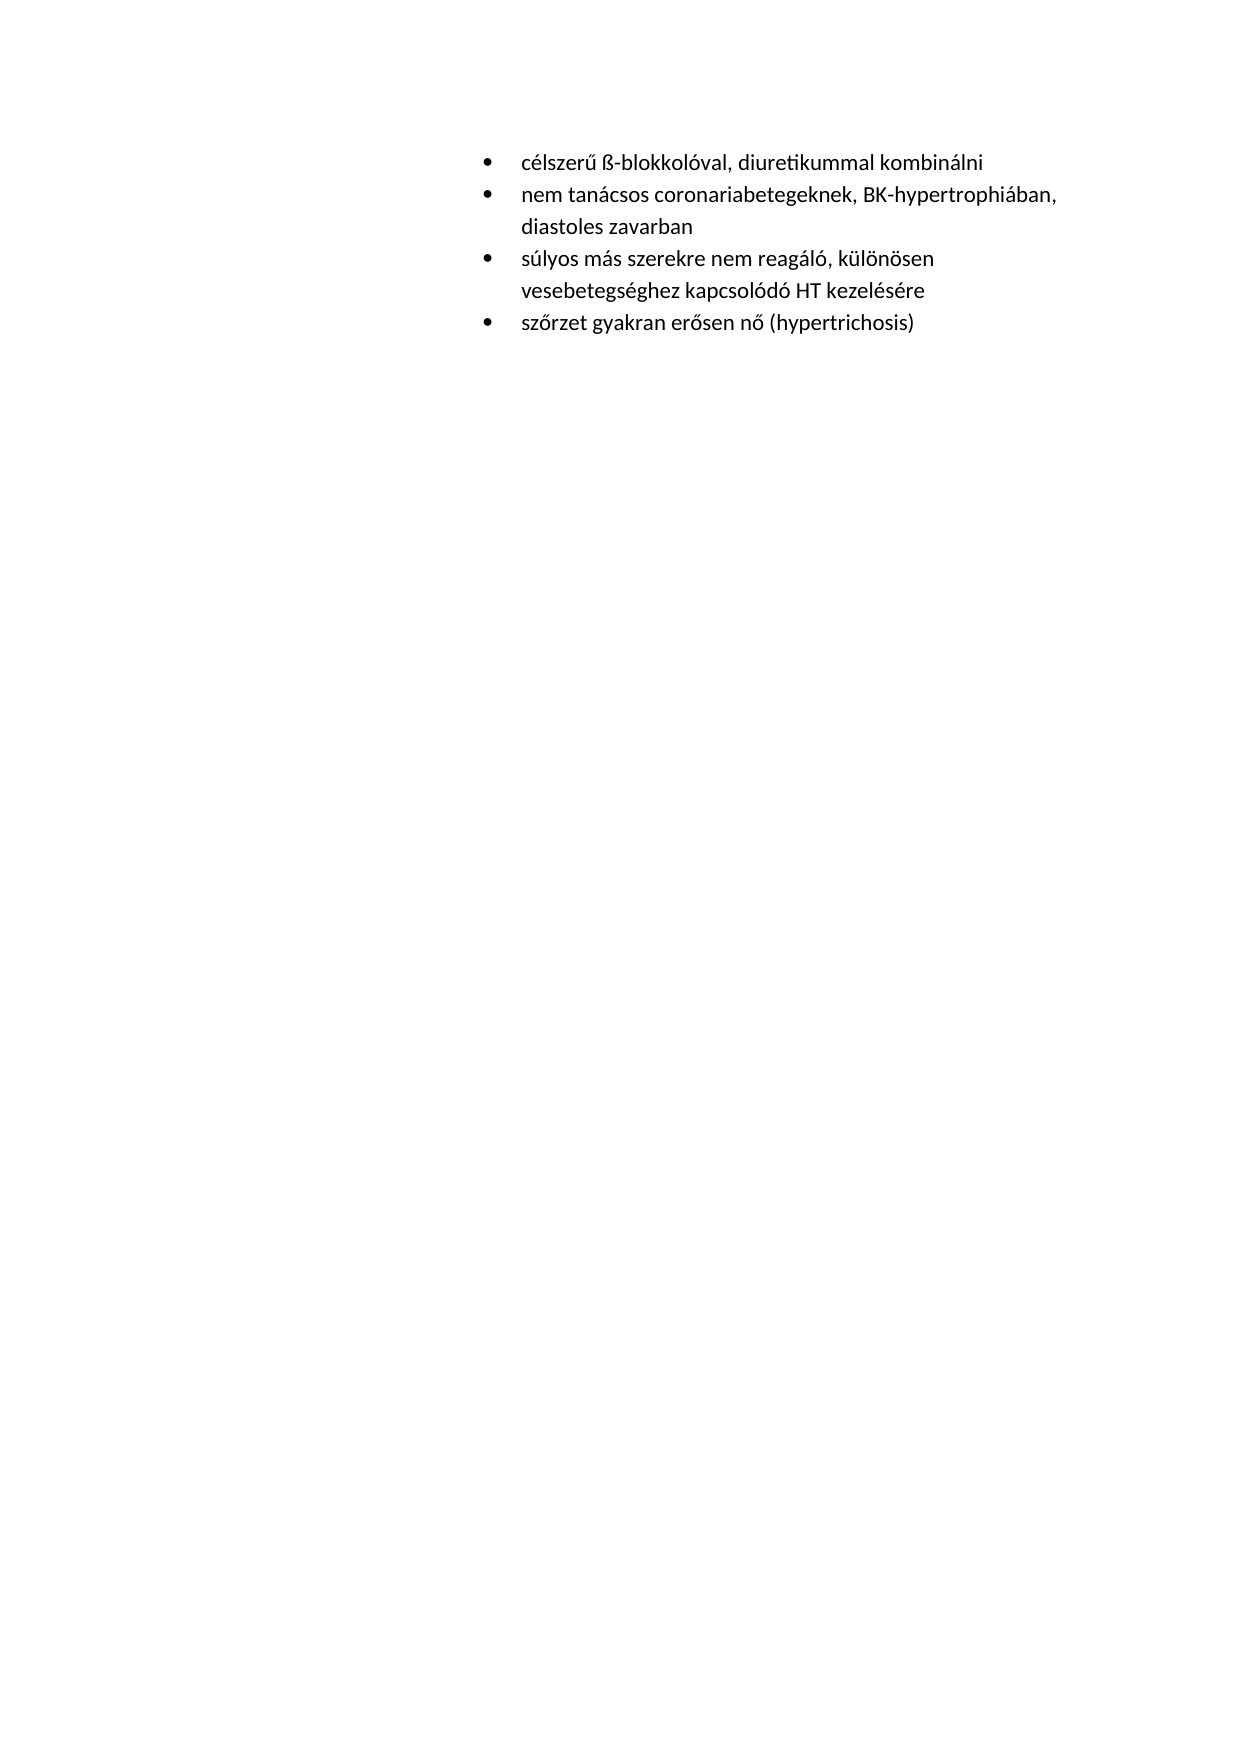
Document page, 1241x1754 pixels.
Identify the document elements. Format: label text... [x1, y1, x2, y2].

list súlyos más szerekre nem reagáló, különösen vesebetegséghez kapcsolódó HT kezelésére [483, 244, 1093, 304]
list szőrzet gyakran erősen nő (hypertrichosis) [483, 308, 1093, 337]
list nem tanácsos coronariabetegeknek, BK-hypertrophiában, diastoles zavarban [483, 180, 1093, 240]
list célszerű ß-blokkolóval, diuretikummal kombinálni [483, 148, 1093, 176]
